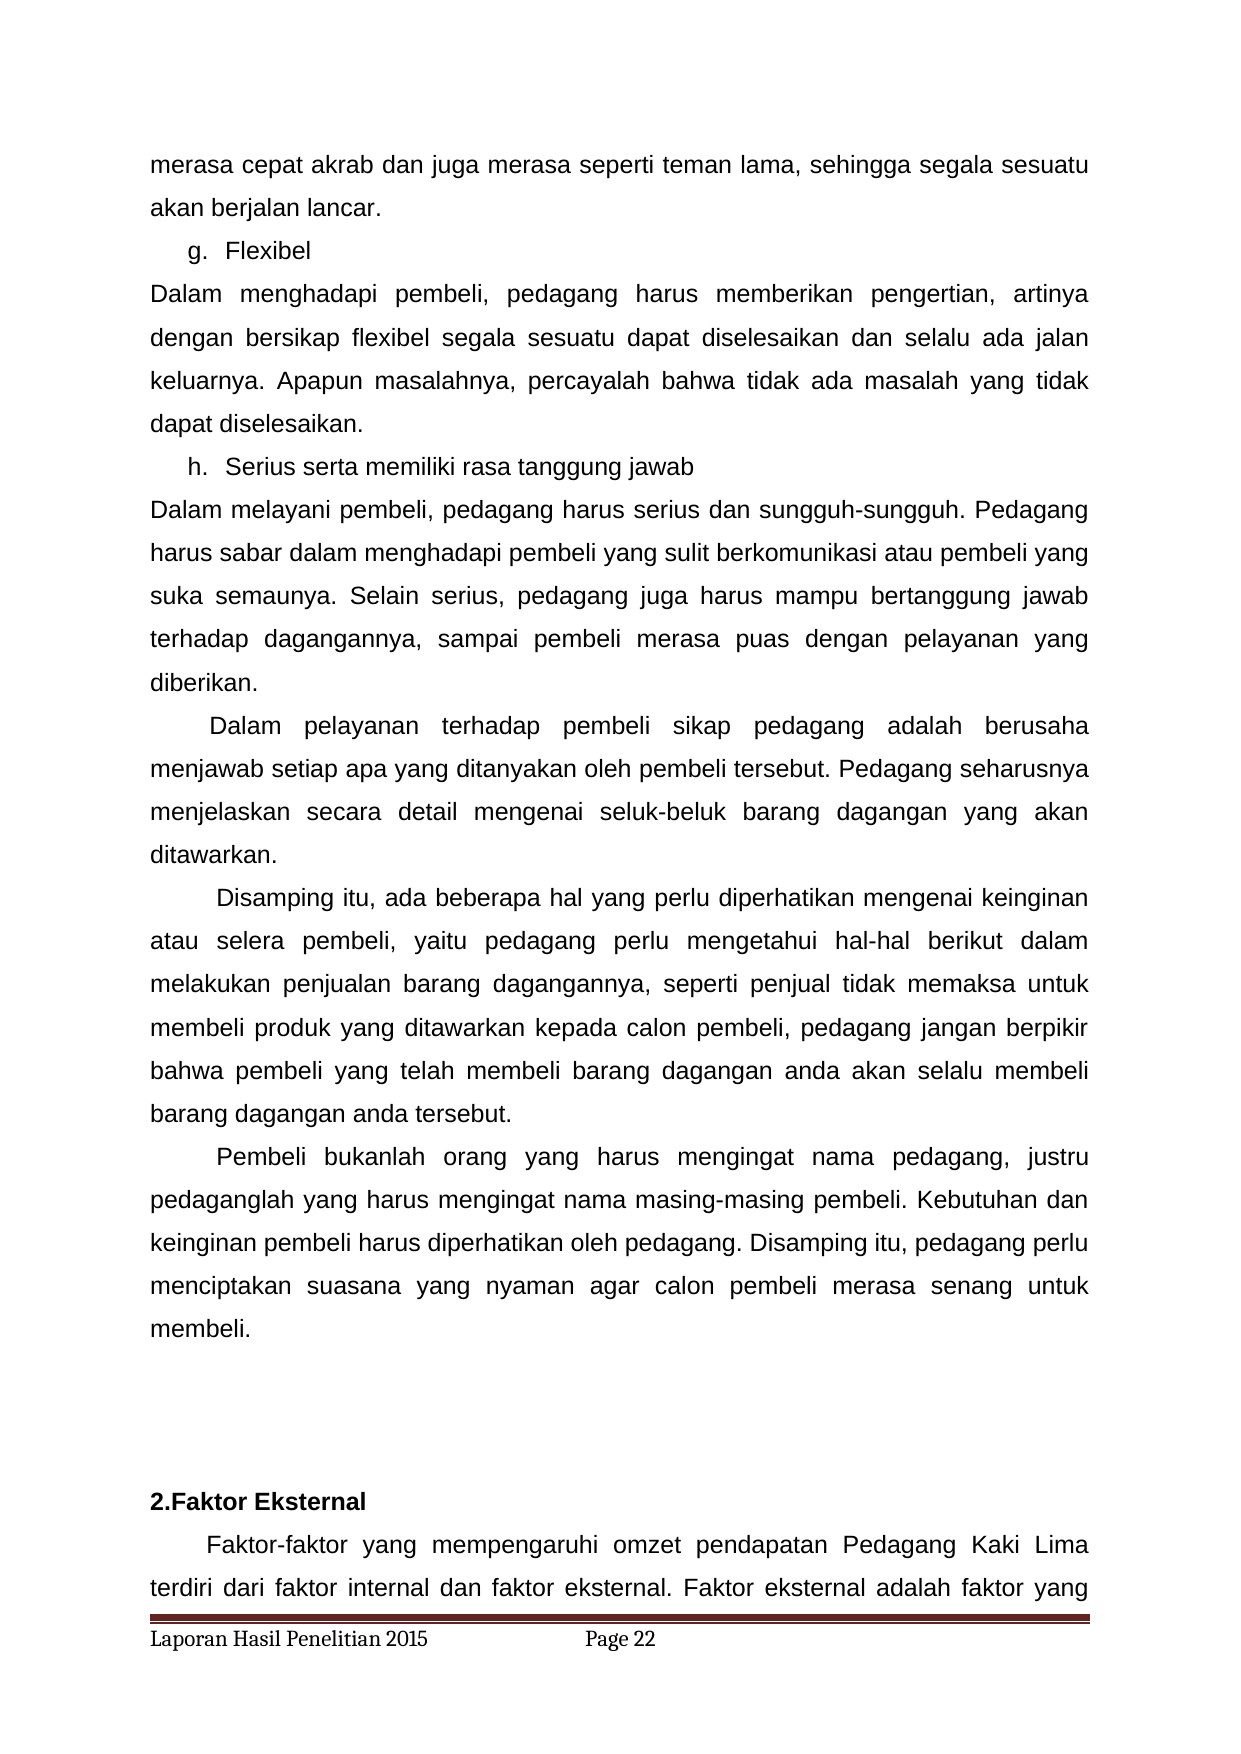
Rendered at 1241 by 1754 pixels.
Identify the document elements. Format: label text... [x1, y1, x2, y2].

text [150, 1530, 1090, 1602]
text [150, 150, 1090, 222]
text Dalam melayani pembeli, pedagang harus serius dan sungguh-sungguh. Pedagang harus sabar dalam menghadapi pembeli yang sulit berkomunikasi atau pembeli yang suka semaunya. Selain serius, pedagang juga harus mampu bertanggung jawab terhadap dagangannya, sampai pembeli merasa puas dengan pelayanan yang diberikan. [150, 495, 1090, 696]
list Serius serta memiliki rasa tanggung jawab [187, 452, 1090, 481]
text Dalam pelayanan terhadap pembeli sikap pedagang adalah berusaha menjawab setiap apa yang ditanyakan oleh pembeli tersebut. Pedagang seharusnya menjelaskan secara detail mengenai seluk-beluk barang dagangan yang akan ditawarkan. [150, 711, 1090, 869]
list Flexibel [187, 236, 1090, 265]
text Pembeli bukanlah orang yang harus mengingat nama pedagang, justru pedaganglah yang harus mengingat nama masing-masing pembeli. Kebutuhan dan keinginan pembeli harus diperhatikan oleh pedagang. Disamping itu, pedagang perlu menciptakan suasana yang nyaman agar calon pembeli merasa senang untuk membeli. [150, 1142, 1090, 1343]
text Disamping itu, ada beberapa hal yang perlu diperhatikan mengenai keinginan atau selera pembeli, yaitu pedagang perlu mengetahui hal-hal berikut dalam melakukan penjualan barang dagangannya, seperti penjual tidak memaksa untuk membeli produk yang ditawarkan kepada calon pembeli, pedagang jangan berpikir bahwa pembeli yang telah membeli barang dagangan anda akan selalu membeli barang dagangan anda tersebut. [150, 883, 1090, 1127]
text Dalam menghadapi pembeli, pedagang harus memberikan pengertian, artinya dengan bersikap flexibel segala sesuatu dapat diselesaikan dan selalu ada jalan keluarnya. Apapun masalahnya, percayalah bahwa tidak ada masalah yang tidak dapat diselesaikan. [150, 279, 1090, 437]
text 2.Faktor Eksternal [150, 1487, 1090, 1516]
